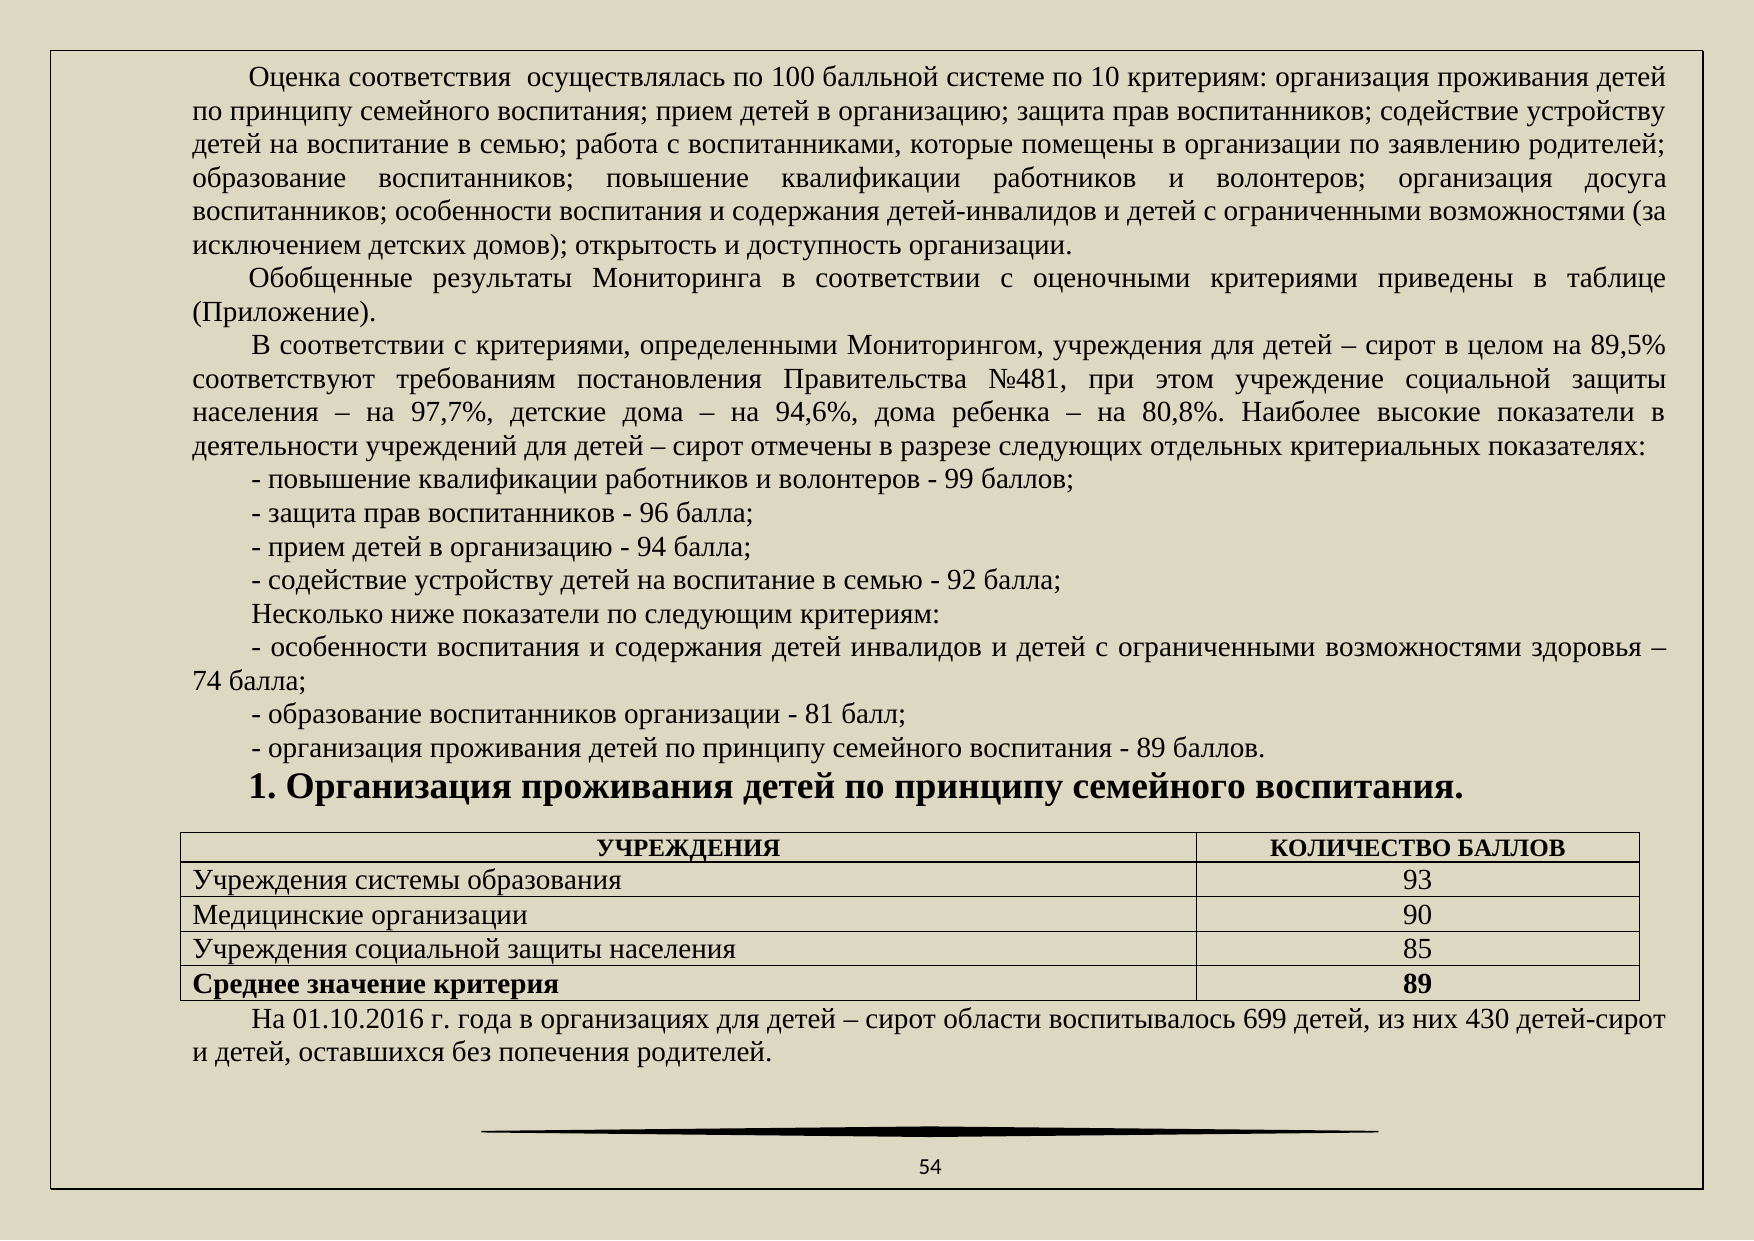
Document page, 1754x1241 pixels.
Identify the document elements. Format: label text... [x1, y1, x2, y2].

table_cell 90 [1197, 897, 1639, 931]
table_cell Учреждения социальной защиты населения [181, 932, 1196, 965]
text На 01.10.2016 г. года в организациях для детей – сирот области воспитывалось 699 детей, из них 430 детей-сирот и детей, оставшихся без попечения родителей. [192, 1001, 1668, 1068]
table_cell 89 [1197, 966, 1639, 1000]
text - образование воспитанников организации - 81 балл; [192, 696, 1668, 730]
table_cell Медицинские организации [181, 897, 1196, 931]
text - содействие устройству детей на воспитание в семью - 92 балла; [192, 562, 1668, 596]
table_header УЧРЕЖДЕНИЯ [181, 833, 1196, 861]
text - организация проживания детей по принципу семейного воспитания - 89 баллов. [192, 730, 1668, 763]
list Организация проживания детей по принципу семейного воспитания. [248, 763, 1668, 807]
table_cell 93 [1197, 863, 1639, 896]
text Обобщенные результаты Мониторинга в соответствии с оценочными критериями приведены в таблице (Приложение). [192, 260, 1668, 327]
text Оценка соответствия осуществлялась по 100 балльной системе по 10 критериям: организация проживания детей по принципу семейного воспитания; прием детей в организацию; защита прав воспитанников; содействие устройству детей на воспитание в семью; работа с воспитанниками, которые помещены в организации по заявлению родителей; образование воспитанников; повышение квалификации работников и волонтеров; организация досуга воспитанников; особенности воспитания и содержания детей-инвалидов и детей с ограниченными возможностями (за исключением детских домов); открытость и доступность организации. [192, 59, 1668, 260]
text - повышение квалификации работников и волонтеров - 99 баллов; [192, 462, 1668, 495]
table_header КОЛИЧЕСТВО БАЛЛОВ [1197, 833, 1639, 861]
text В соответствии с критериями, определенными Мониторингом, учреждения для детей – сирот в целом на 89,5% соответствуют требованиям постановления Правительства №481, при этом учреждение социальной защиты населения – на 97,7%, детские дома – на 94,6%, дома ребенка – на 80,8%. Наиболее высокие показатели в деятельности учреждений для детей – сирот отмечены в разрезе следующих отдельных критериальных показателях: [192, 327, 1668, 462]
table_cell 85 [1197, 932, 1639, 965]
table_cell Учреждения системы образования [181, 863, 1196, 896]
table_cell Среднее значение критерия [181, 966, 1196, 1000]
text - прием детей в организацию - 94 балла; [192, 529, 1668, 562]
text - защита прав воспитанников - 96 балла; [192, 495, 1668, 529]
text Несколько ниже показатели по следующим критериям: [192, 596, 1668, 629]
text - особенности воспитания и содержания детей инвалидов и детей с ограниченными возможностями здоровья – 74 балла; [192, 629, 1668, 696]
